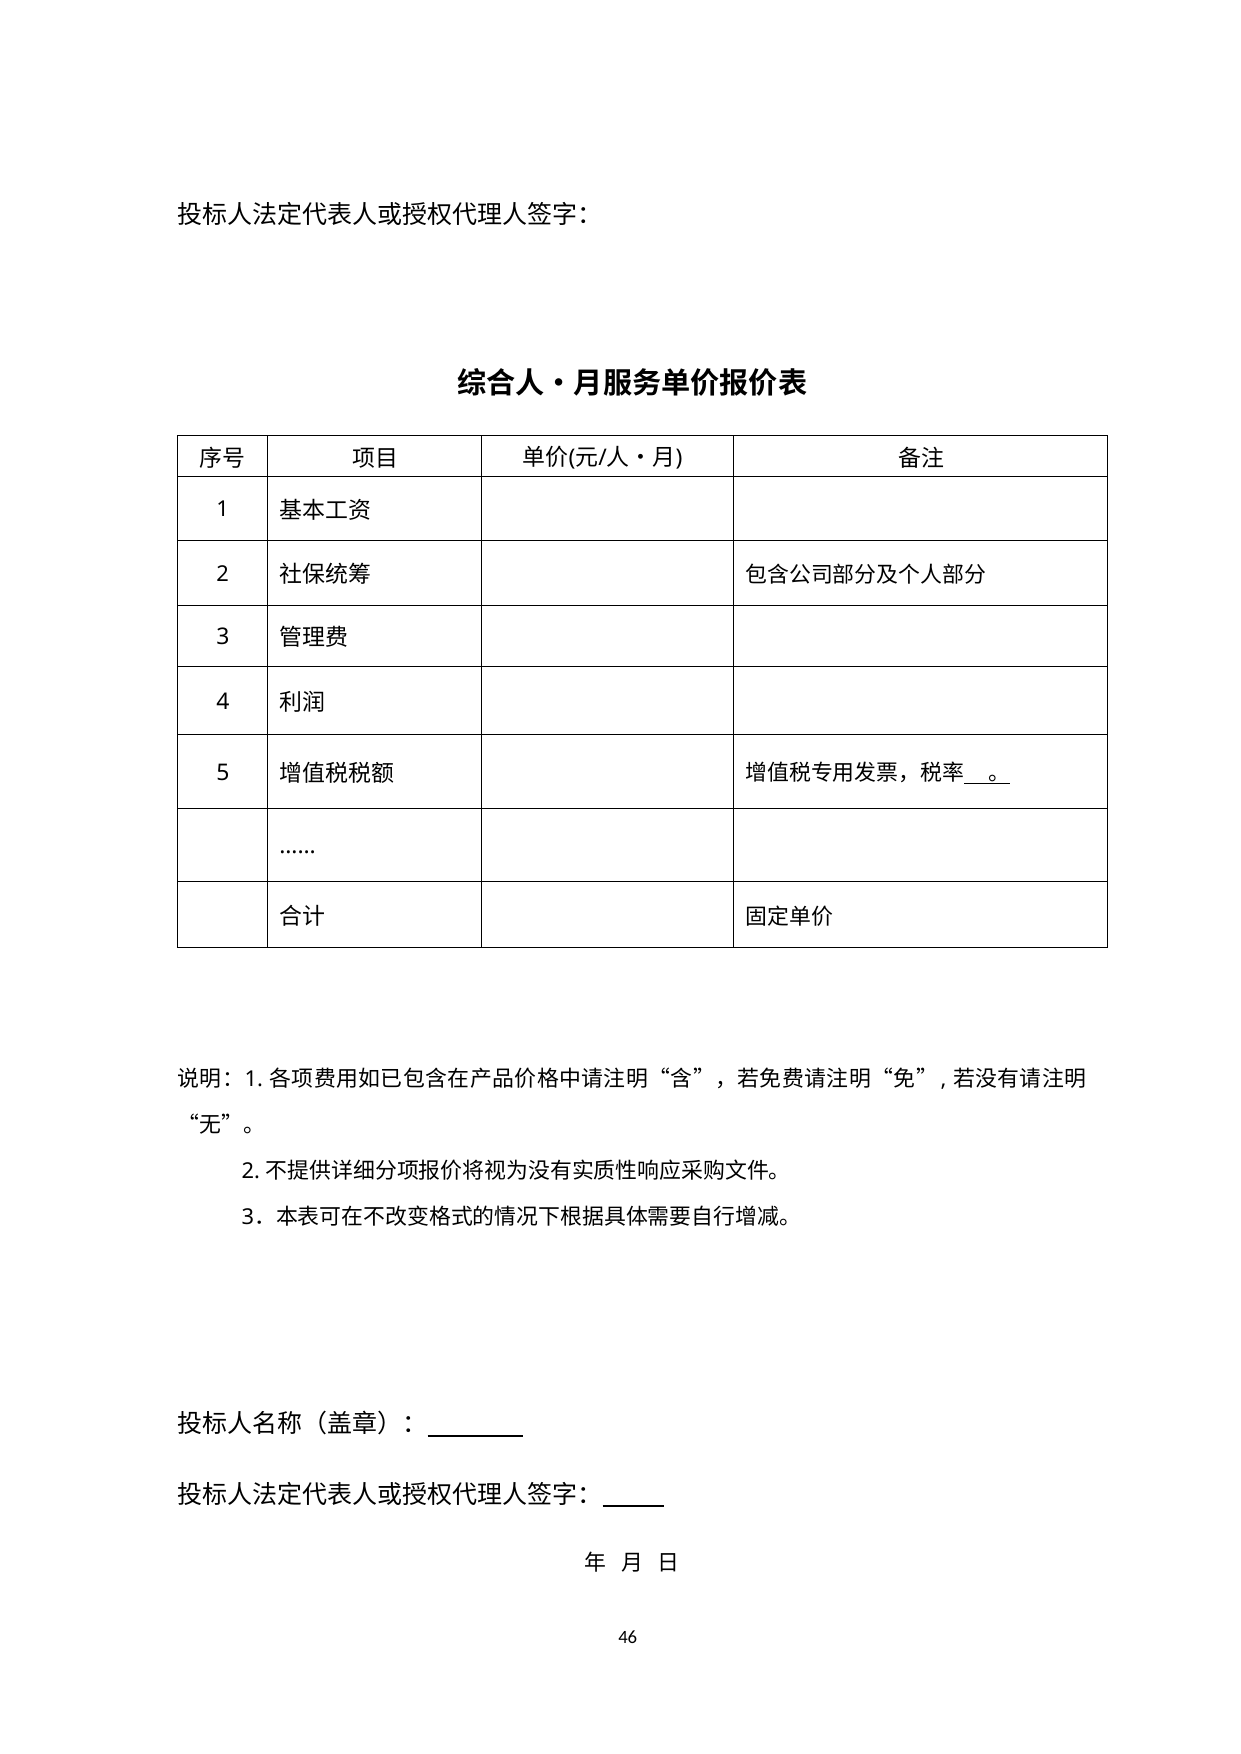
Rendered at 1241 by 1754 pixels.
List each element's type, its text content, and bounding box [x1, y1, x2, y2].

table_cell [482, 667, 733, 734]
table_cell 利润 [268, 667, 481, 734]
table_cell 合计 [268, 882, 481, 947]
table_cell 3 [178, 606, 267, 666]
text 说明：1. 各项费用如已包含在产品价格中请注明“含”，若免费请注明“免”, 若没有请注明“无”。 [177, 1050, 1087, 1142]
table_cell [482, 809, 733, 881]
text 2. 不提供详细分项报价将视为没有实质性响应采购文件。 [177, 1142, 1087, 1188]
table_cell 5 [178, 735, 267, 807]
table_cell [734, 606, 1107, 666]
table_cell [734, 667, 1107, 734]
table_cell 4 [178, 667, 267, 734]
table_cell [482, 882, 733, 947]
table_cell [482, 735, 733, 807]
table_cell 管理费 [268, 606, 481, 666]
text 投标人法定代表人或授权代理人签字： [177, 1474, 1067, 1510]
table_header 序号 [178, 436, 267, 476]
table_cell [482, 477, 733, 539]
text 投标人法定代表人或授权代理人签字： [177, 193, 1087, 231]
text 3．本表可在不改变格式的情况下根据具体需要自行增减。 [177, 1188, 1087, 1233]
table_cell 2 [178, 541, 267, 605]
table_cell 固定单价 [734, 882, 1107, 947]
table_cell [734, 477, 1107, 539]
table_cell 增值税税额 [268, 735, 481, 807]
table_cell 社保统筹 [268, 541, 481, 605]
table_cell [734, 809, 1107, 881]
table_cell 增值税专用发票，税率 。 [734, 735, 1107, 807]
table_header 项目 [268, 436, 481, 476]
table_cell [178, 809, 267, 881]
table_cell 1 [178, 477, 267, 539]
table_cell …… [268, 809, 481, 881]
text 综合人•月服务单价报价表 [177, 357, 1087, 403]
table_header 单价(元/人•月) [482, 436, 733, 476]
table_cell 包含公司部分及个人部分 [734, 541, 1107, 605]
table_header 备注 [734, 436, 1107, 476]
text 年 月 日 [177, 1544, 1087, 1576]
table_cell [178, 882, 267, 947]
table_cell [482, 606, 733, 666]
table_cell 基本工资 [268, 477, 481, 539]
text 投标人名称（盖章）： [177, 1404, 1067, 1440]
table_cell [482, 541, 733, 605]
